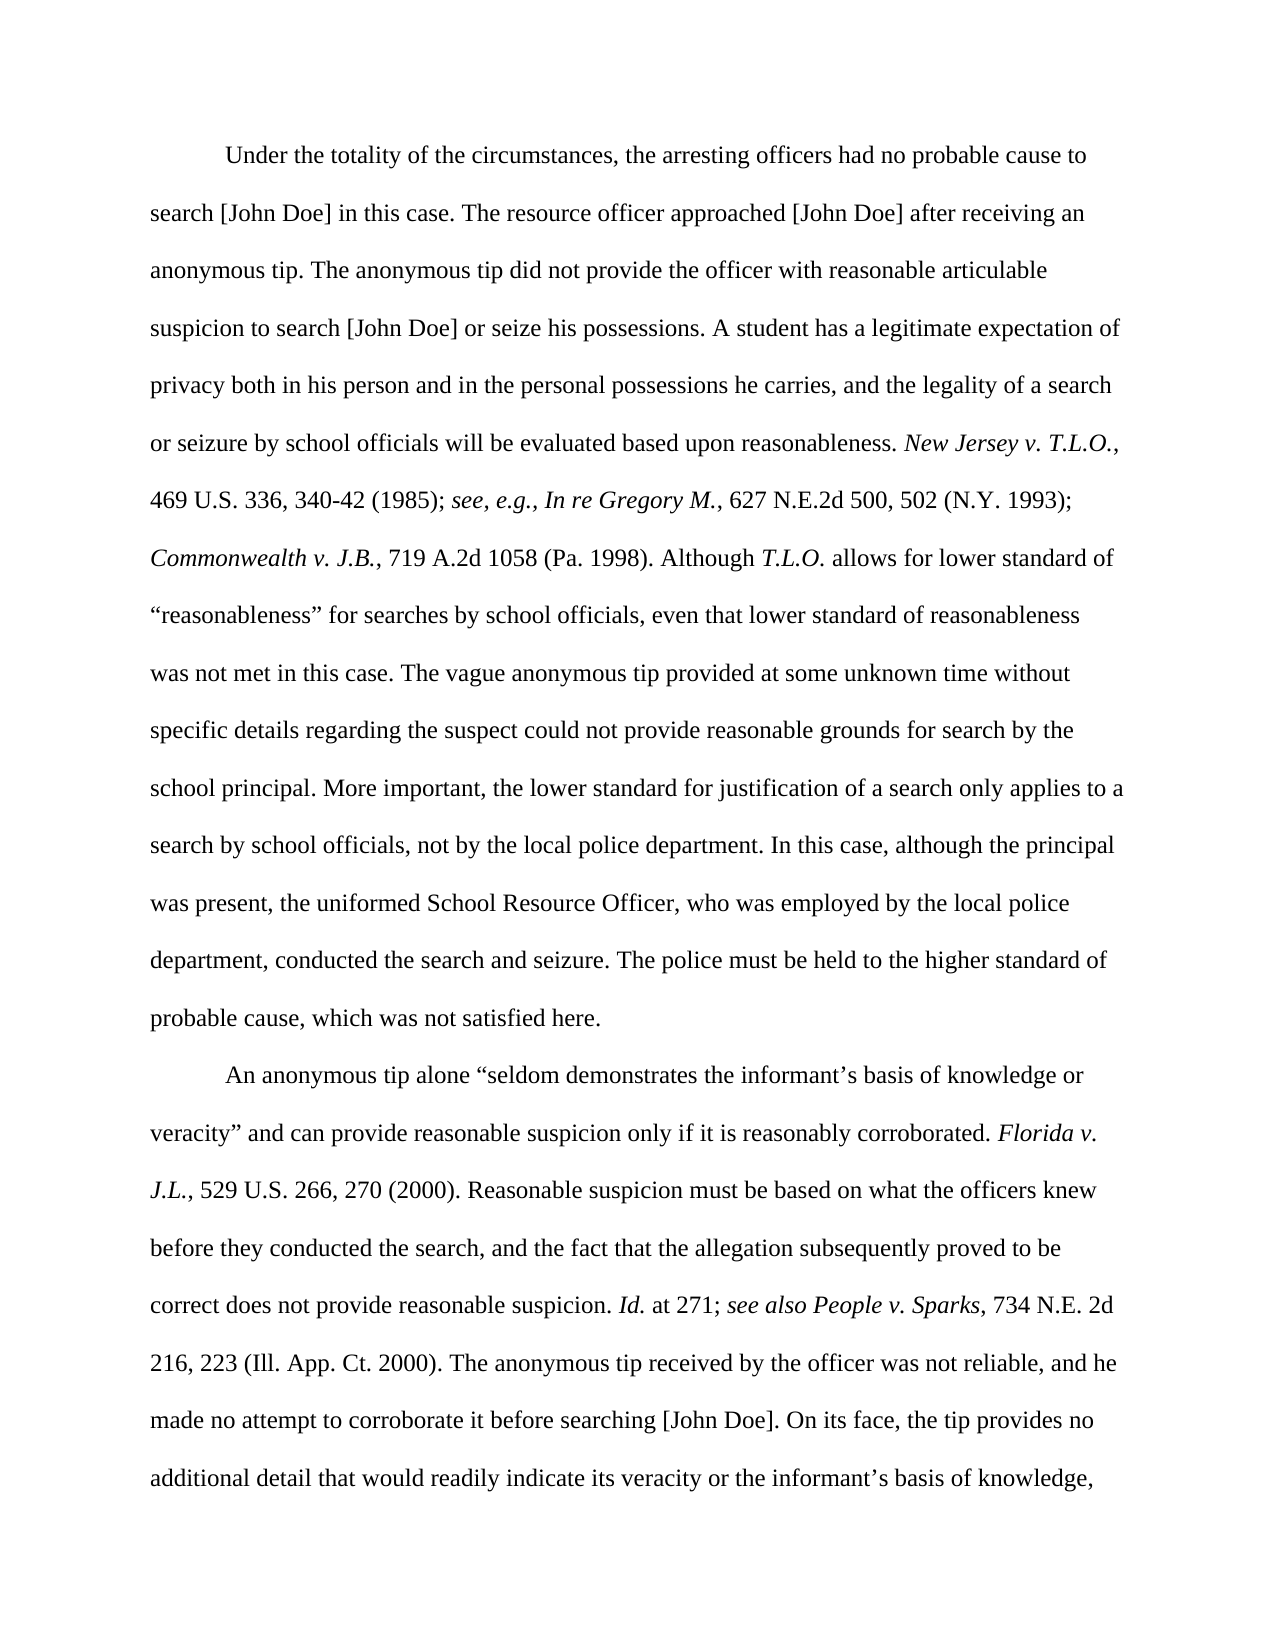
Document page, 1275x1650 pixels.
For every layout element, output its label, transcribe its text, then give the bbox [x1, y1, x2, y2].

text Under the totality of the circumstances, the arresting officers had no probable cause to search [John Doe] in this case. The resource officer approached [John Doe] after receiving an anonymous tip. The anonymous tip did not provide the officer with reasonable articulable suspicion to search [John Doe] or seize his possessions. A student has a legitimate expectation of privacy both in his person and in the personal possessions he carries, and the legality of a search or seizure by school officials will be evaluated based upon reasonableness. New Jersey v. T.L.O., 469 U.S. 336, 340-42 (1985); see, e.g., In re Gregory M., 627 N.E.2d 500, 502 (N.Y. 1993); Commonwealth v. J.B., 719 A.2d 1058 (Pa. 1998). Although T.L.O. allows for lower standard of “reasonableness” for searches by school officials, even that lower standard of reasonableness was not met in this case. The vague anonymous tip provided at some unknown time without specific details regarding the suspect could not provide reasonable grounds for search by the school principal. More important, the lower standard for justification of a search only applies to a search by school officials, not by the local police department. In this case, although the principal was present, the uniformed School Resource Officer, who was employed by the local police department, conducted the search and seizure. The police must be held to the higher standard of probable cause, which was not satisfied here. [150, 141, 1125, 1032]
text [150, 1061, 1125, 1492]
